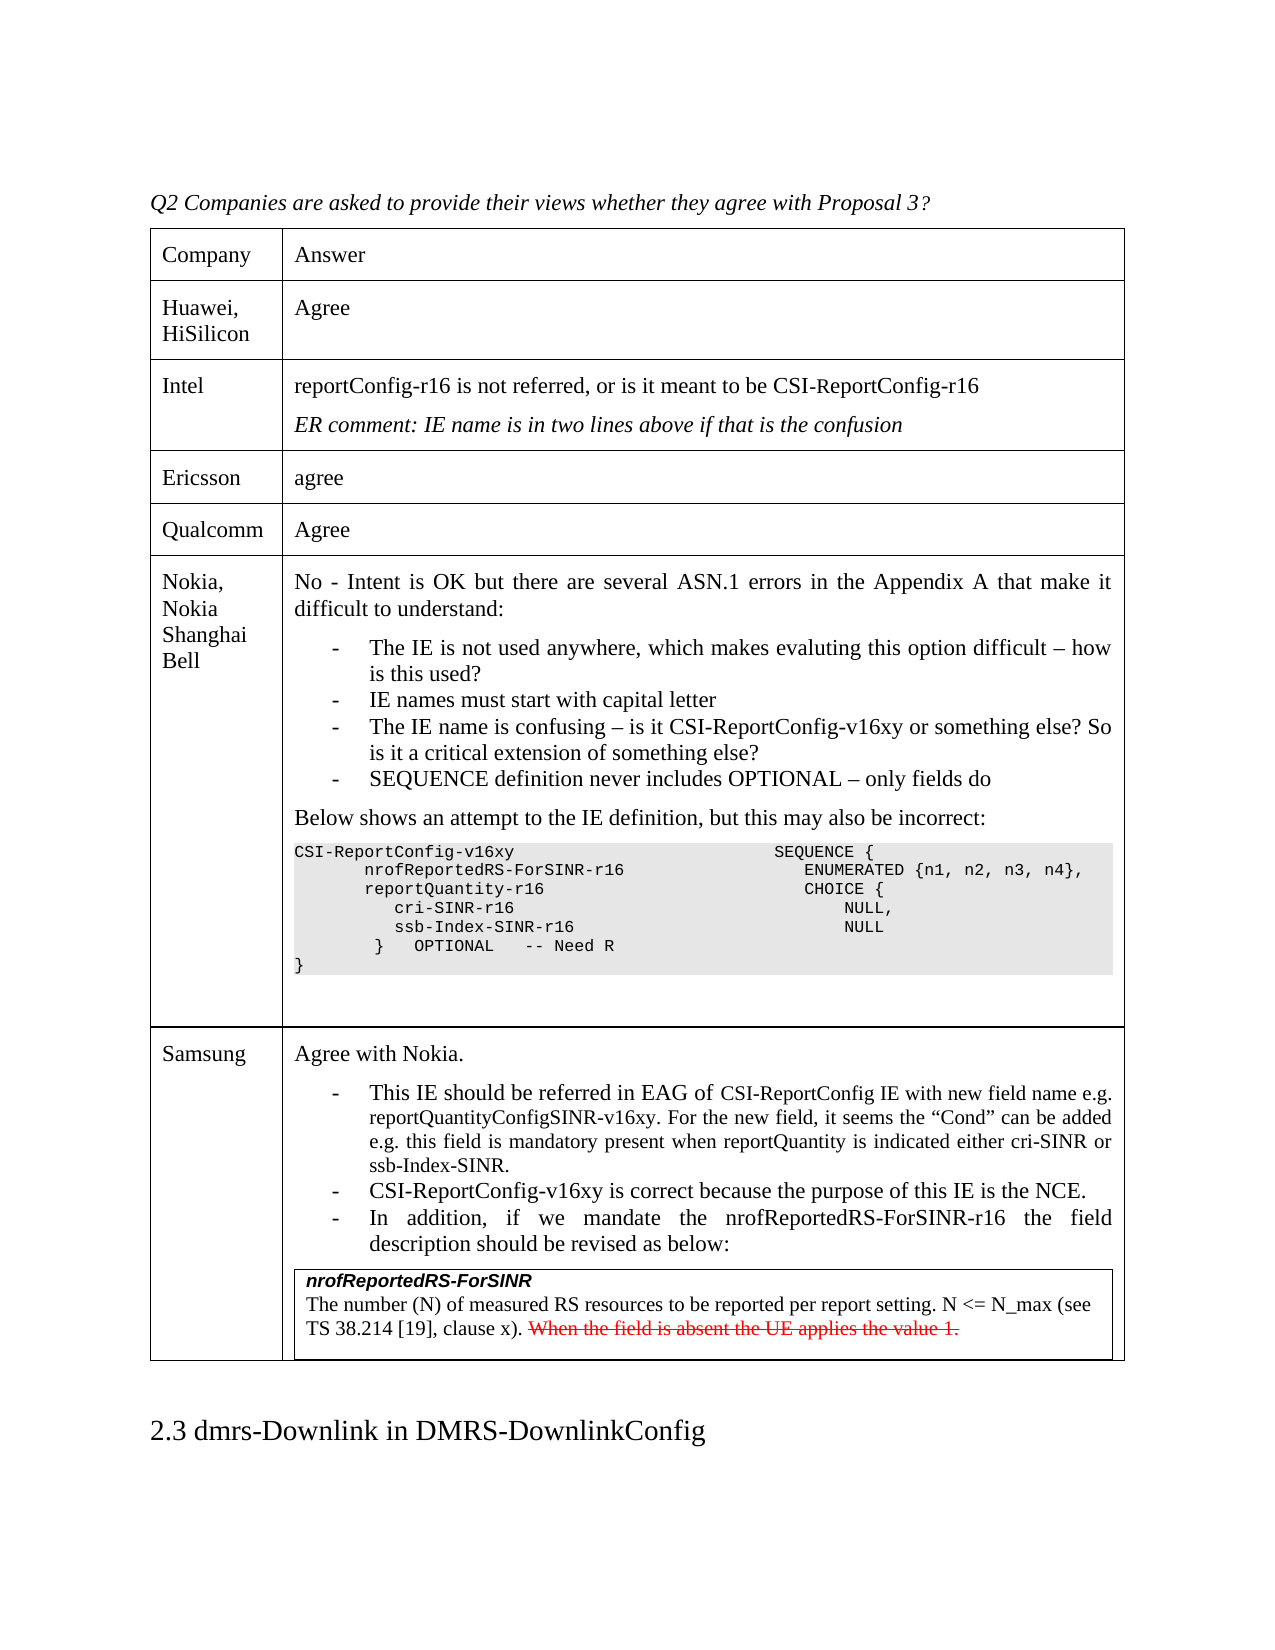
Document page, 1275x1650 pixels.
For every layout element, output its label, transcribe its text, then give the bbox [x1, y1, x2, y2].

table_cell Agree [283, 504, 1124, 555]
table_cell Intel [151, 360, 282, 450]
table_cell No - Intent is OK but there are several ASN.1 errors in the Appendix A that make it difficult to understand: The IE is not used anywhere, which makes evaluting this option difficult – how is this used? IE names must start with capital letter The IE name is confusing – is it CSI-ReportConfig-v16xy or something else? So is it a critical extension of something else? SEQUENCE definition never includes OPTIONAL – only fields do Below shows an attempt to the IE definition, but this may also be incorrect: CSI-ReportConfig-v16xy SEQUENCE { nrofReportedRS-ForSINR-r16 ENUMERATED {n1, n2, n3, n4}, reportQuantity-r16 CHOICE { cri-SINR-r16 NULL, ssb-Index-SINR-r16 NULL } OPTIONAL -- Need R } [283, 556, 1124, 1026]
table_cell Agree [283, 281, 1124, 359]
table_header Answer [283, 229, 1124, 280]
table_cell Nokia, Nokia Shanghai Bell [151, 556, 282, 1026]
text 2.3 dmrs-Downlink in DMRS-DownlinkConfig [150, 1413, 1125, 1446]
table_cell Qualcomm [151, 504, 282, 555]
text Q2 Companies are asked to provide their views whether they agree with Proposal 3? [150, 189, 1125, 215]
table_cell reportConfig-r16 is not referred, or is it meant to be CSI-ReportConfig-r16 ER comment: IE name is in two lines above if that is the confusion [283, 360, 1124, 450]
table_cell Agree with Nokia. This IE should be referred in EAG of CSI-ReportConfig IE with new field name e.g. reportQuantityConfigSINR-v16xy. For the new field, it seems the “Cond” can be added e.g. this field is mandatory present when reportQuantity is indicated either cri-SINR or ssb-Index-SINR. CSI-ReportConfig-v16xy is correct because the purpose of this IE is the NCE. In addition, if we mandate the nrofReportedRS-ForSINR-r16 the field description should be revised as below: [283, 1028, 1124, 1359]
table_header Company [151, 229, 282, 280]
table_cell Ericsson [151, 451, 282, 502]
table_cell agree [283, 451, 1124, 502]
table_cell Samsung [151, 1028, 282, 1359]
table_cell Huawei, HiSilicon [151, 281, 282, 359]
